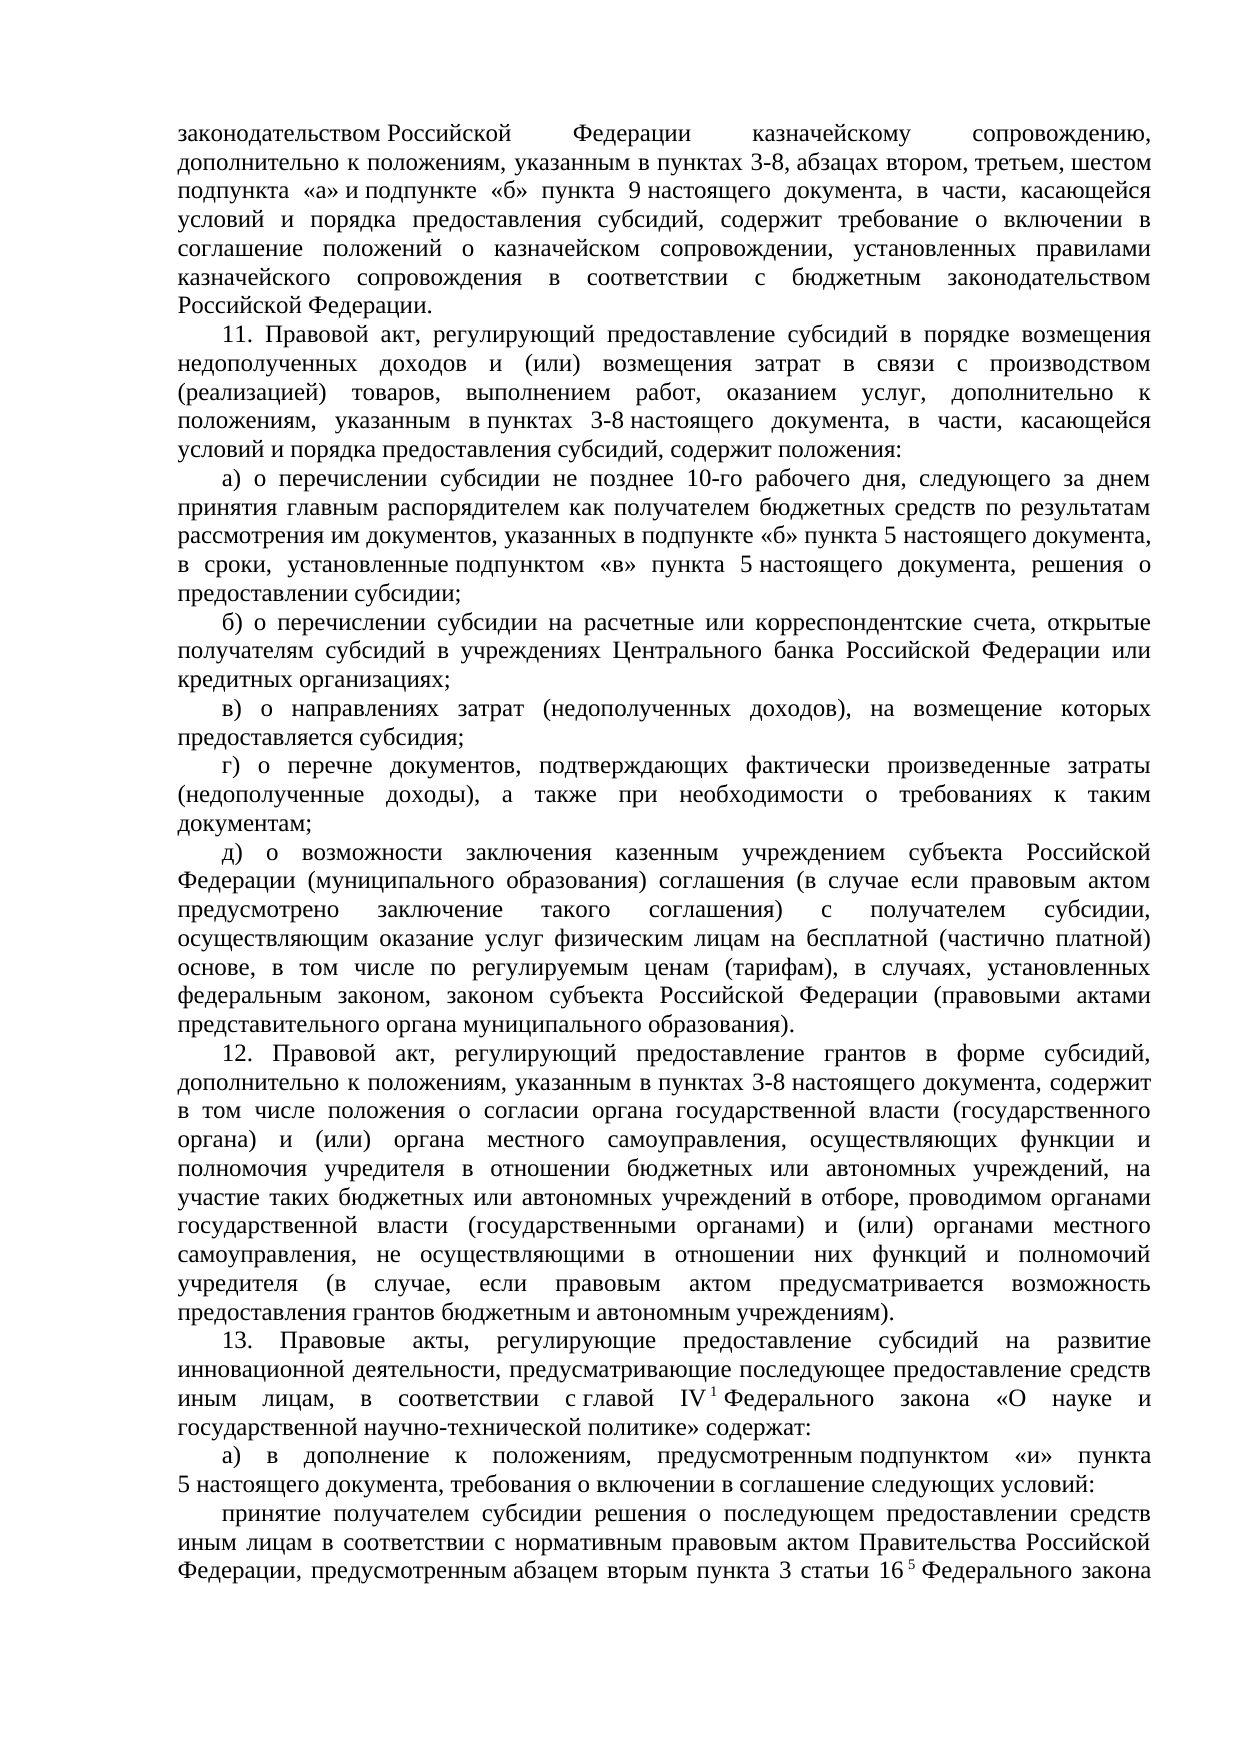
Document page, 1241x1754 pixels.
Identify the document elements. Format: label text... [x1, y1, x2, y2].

text в) о направлениях затрат (недополученных доходов), на возмещение которых предоставляется субсидия; [177, 693, 1152, 751]
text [177, 1498, 1152, 1584]
text а) о перечислении субсидии не позднее 10-го рабочего дня, следующего за днем принятия главным распорядителем как получателем бюджетных средств по результатам рассмотрения им документов, указанных в подпункте «б» пункта 5 настоящего документа, в сроки, установленные подпунктом «в» пункта 5 настоящего документа, решения о предоставлении субсидии; [177, 463, 1152, 607]
text г) о перечне документов, подтверждающих фактически произведенные затраты (недополученные доходы), а также при необходимости о требованиях к таким документам; [177, 751, 1152, 837]
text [177, 118, 1152, 319]
text д) о возможности заключения казенным учреждением субъекта Российской Федерации (муниципального образования) соглашения (в случае если правовым актом предусмотрено заключение такого соглашения) с получателем субсидии, осуществляющим оказание услуг физическим лицам на бесплатной (частично платной) основе, в том числе по регулируемым ценам (тарифам), в случаях, установленных федеральным законом, законом субъекта Российской Федерации (правовыми актами представительного органа муниципального образования). [177, 837, 1152, 1038]
text 13. Правовые акты, регулирующие предоставление субсидий на развитие инновационной деятельности, предусматривающие последующее предоставление средств иным лицам, в соответствии с главой IV 1 Федерального закона «О науке и государственной научно-технической политике» содержат: [177, 1326, 1152, 1441]
text 12. Правовой акт, регулирующий предоставление грантов в форме субсидий, дополнительно к положениям, указанным в пунктах 3-8 настоящего документа, содержит в том числе положения о согласии органа государственной власти (государственного органа) и (или) органа местного самоуправления, осуществляющих функции и полномочия учредителя в отношении бюджетных или автономных учреждений, на участие таких бюджетных или автономных учреждений в отборе, проводимом органами государственной власти (государственными органами) и (или) органами местного самоуправления, не осуществляющими в отношении них функций и полномочий учредителя (в случае, если правовым актом предусматривается возможность предоставления грантов бюджетным и автономным учреждениям). [177, 1038, 1152, 1326]
text б) о перечислении субсидии на расчетные или корреспондентские счета, открытые получателям субсидий в учреждениях Центрального банка Российской Федерации или кредитных организациях; [177, 607, 1152, 693]
text а) в дополнение к положениям, предусмотренным подпунктом «и» пункта 5 настоящего документа, требования о включении в соглашение следующих условий: [177, 1441, 1152, 1498]
text 11. Правовой акт, регулирующий предоставление субсидий в порядке возмещения недополученных доходов и (или) возмещения затрат в связи с производством (реализацией) товаров, выполнением работ, оказанием услуг, дополнительно к положениям, указанным в пунктах 3-8 настоящего документа, в части, касающейся условий и порядка предоставления субсидий, содержит положения: [177, 319, 1152, 463]
